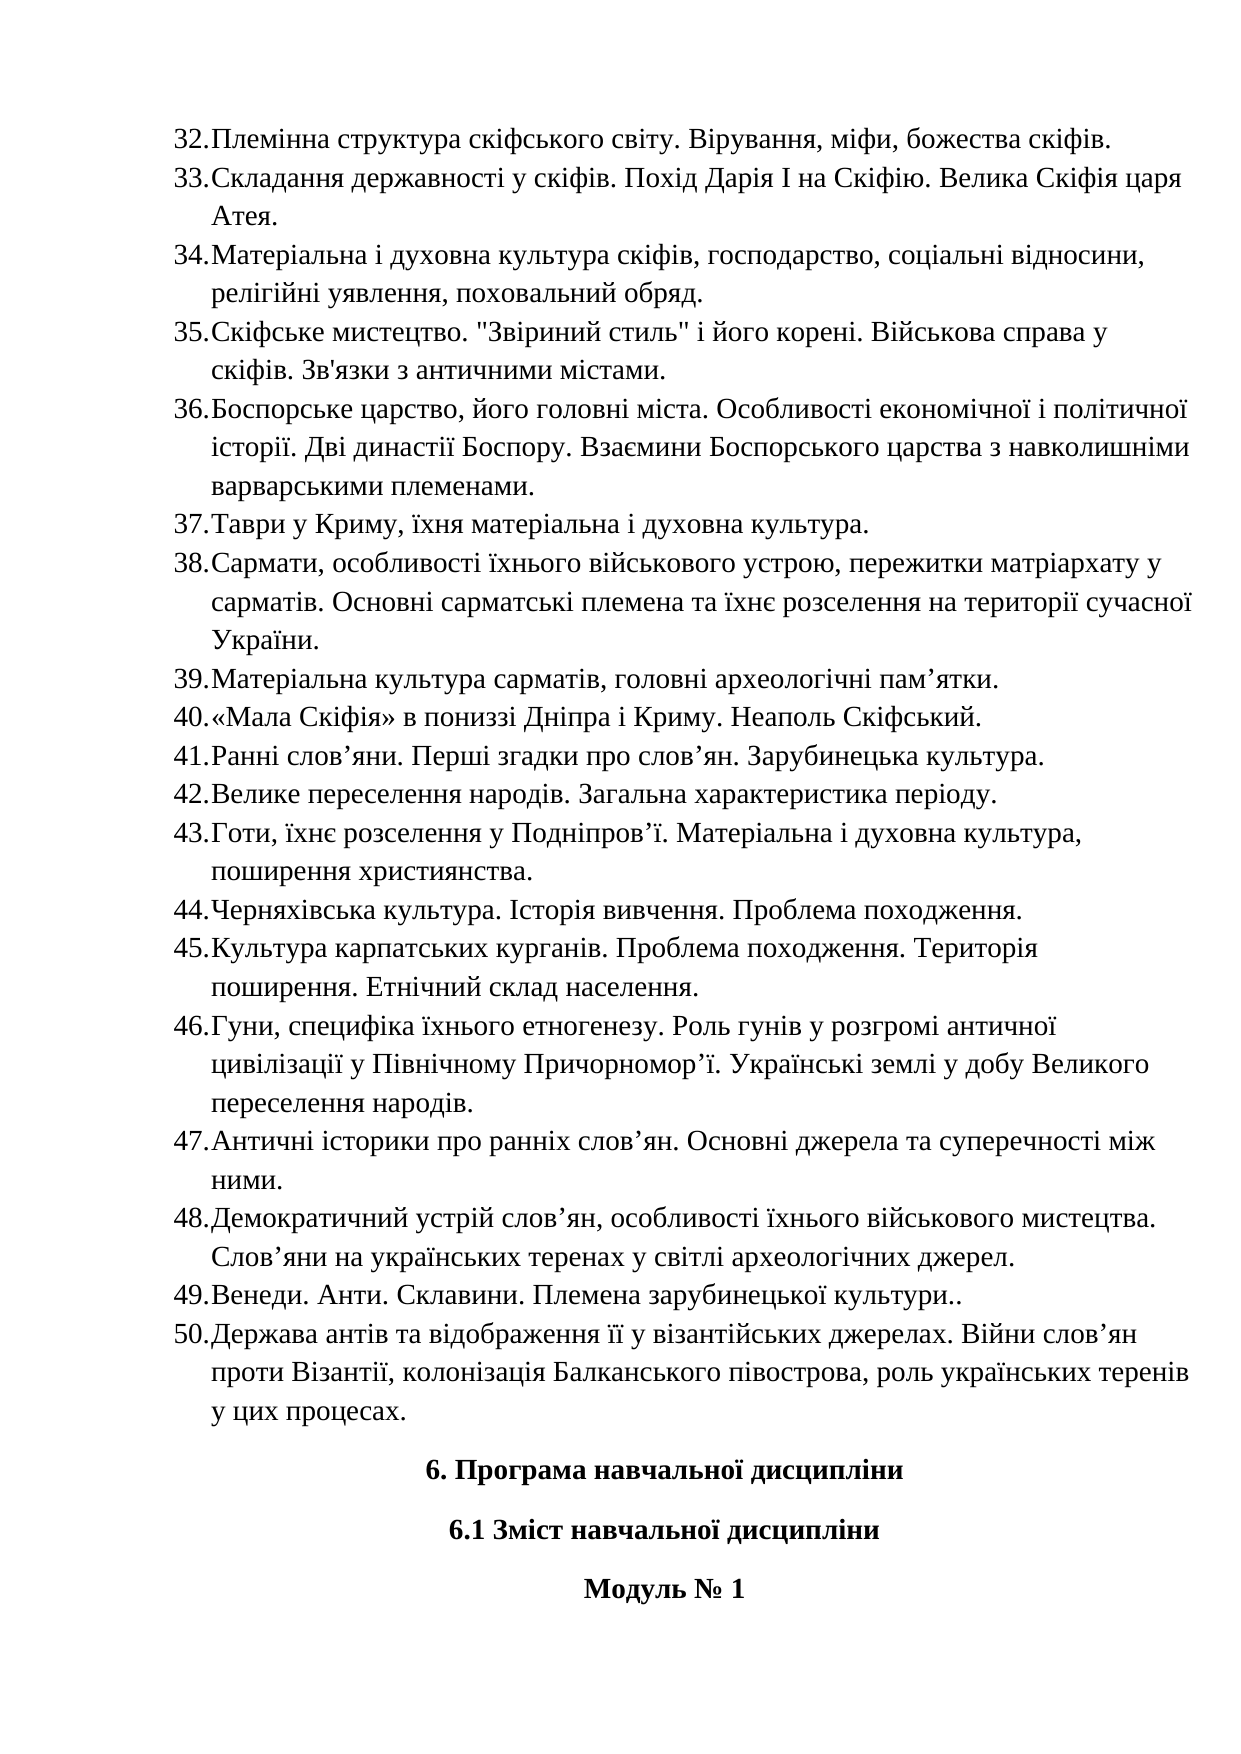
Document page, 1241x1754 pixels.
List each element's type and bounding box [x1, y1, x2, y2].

table_header [133, 118, 1196, 1636]
